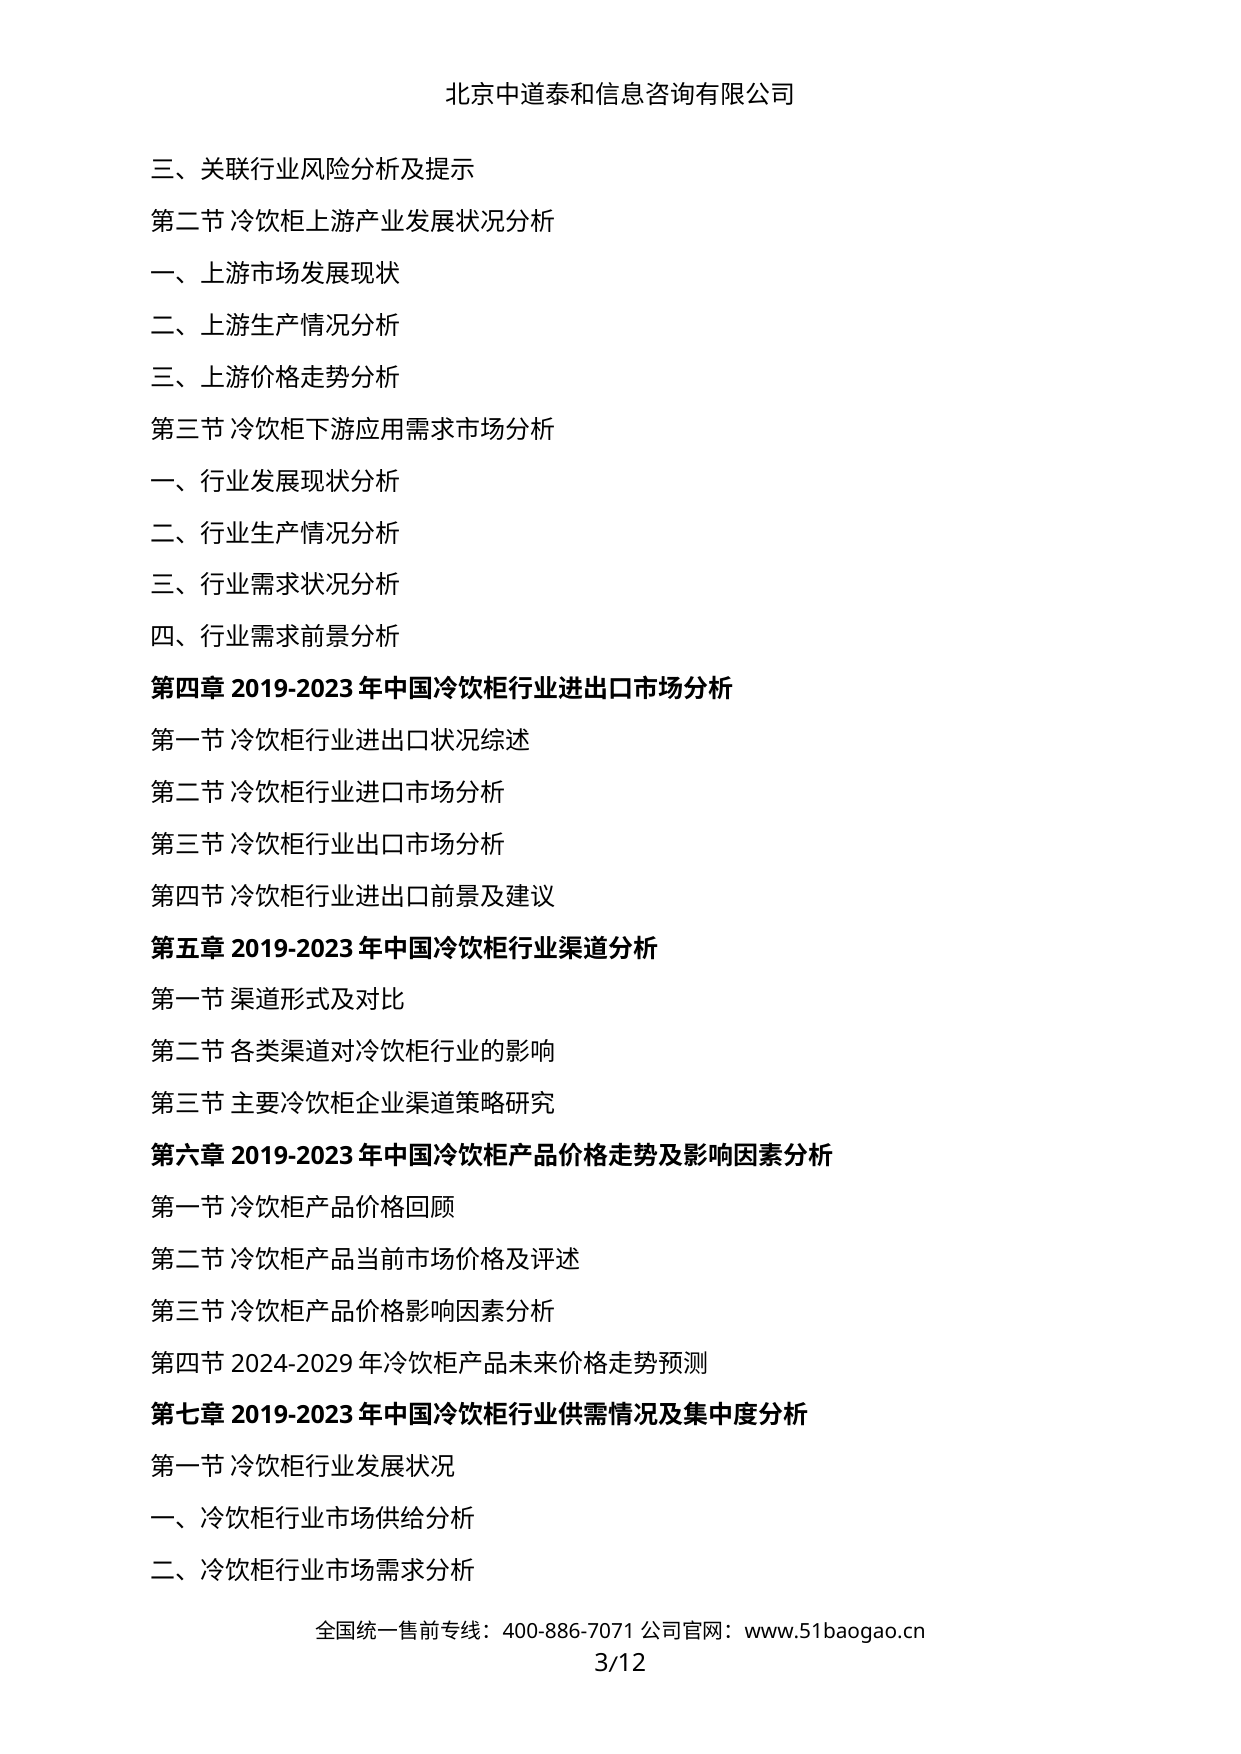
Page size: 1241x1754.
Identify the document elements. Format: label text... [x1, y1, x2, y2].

text 三、行业需求状况分析 [150, 565, 1090, 601]
text 第二节 各类渠道对冷饮柜行业的影响 [150, 1032, 1090, 1068]
text 二、上游生产情况分析 [150, 306, 1090, 342]
text 第一节 冷饮柜行业发展状况 [150, 1447, 1090, 1483]
text 第六章 2019-2023年中国冷饮柜产品价格走势及影响因素分析 [150, 1136, 1090, 1172]
text 第一节 冷饮柜行业进出口状况综述 [150, 721, 1090, 757]
text 第一节 渠道形式及对比 [150, 980, 1090, 1016]
text 第四节 冷饮柜行业进出口前景及建议 [150, 876, 1090, 912]
text 第七章 2019-2023年中国冷饮柜行业供需情况及集中度分析 [150, 1395, 1090, 1431]
text 第一节 冷饮柜产品价格回顾 [150, 1187, 1090, 1224]
text 三、上游价格走势分析 [150, 357, 1090, 394]
text 第四章 2019-2023年中国冷饮柜行业进出口市场分析 [150, 669, 1090, 705]
text 第三节 冷饮柜产品价格影响因素分析 [150, 1291, 1090, 1327]
text 第四节 2024-2029年冷饮柜产品未来价格走势预测 [150, 1343, 1090, 1379]
text 二、冷饮柜行业市场需求分析 [150, 1551, 1090, 1587]
text 第二节 冷饮柜上游产业发展状况分析 [150, 202, 1090, 238]
text 一、行业发展现状分析 [150, 461, 1090, 497]
text 第二节 冷饮柜行业进口市场分析 [150, 772, 1090, 809]
text 一、冷饮柜行业市场供给分析 [150, 1499, 1090, 1535]
text 一、上游市场发展现状 [150, 254, 1090, 290]
text 第三节 冷饮柜下游应用需求市场分析 [150, 409, 1090, 446]
text 第二节 冷饮柜产品当前市场价格及评述 [150, 1239, 1090, 1276]
text 第三节 主要冷饮柜企业渠道策略研究 [150, 1084, 1090, 1120]
text 二、行业生产情况分析 [150, 513, 1090, 549]
text 四、行业需求前景分析 [150, 617, 1090, 653]
text 第三节 冷饮柜行业出口市场分析 [150, 824, 1090, 861]
text 第五章 2019-2023年中国冷饮柜行业渠道分析 [150, 928, 1090, 964]
text 三、关联行业风险分析及提示 [150, 150, 1090, 186]
